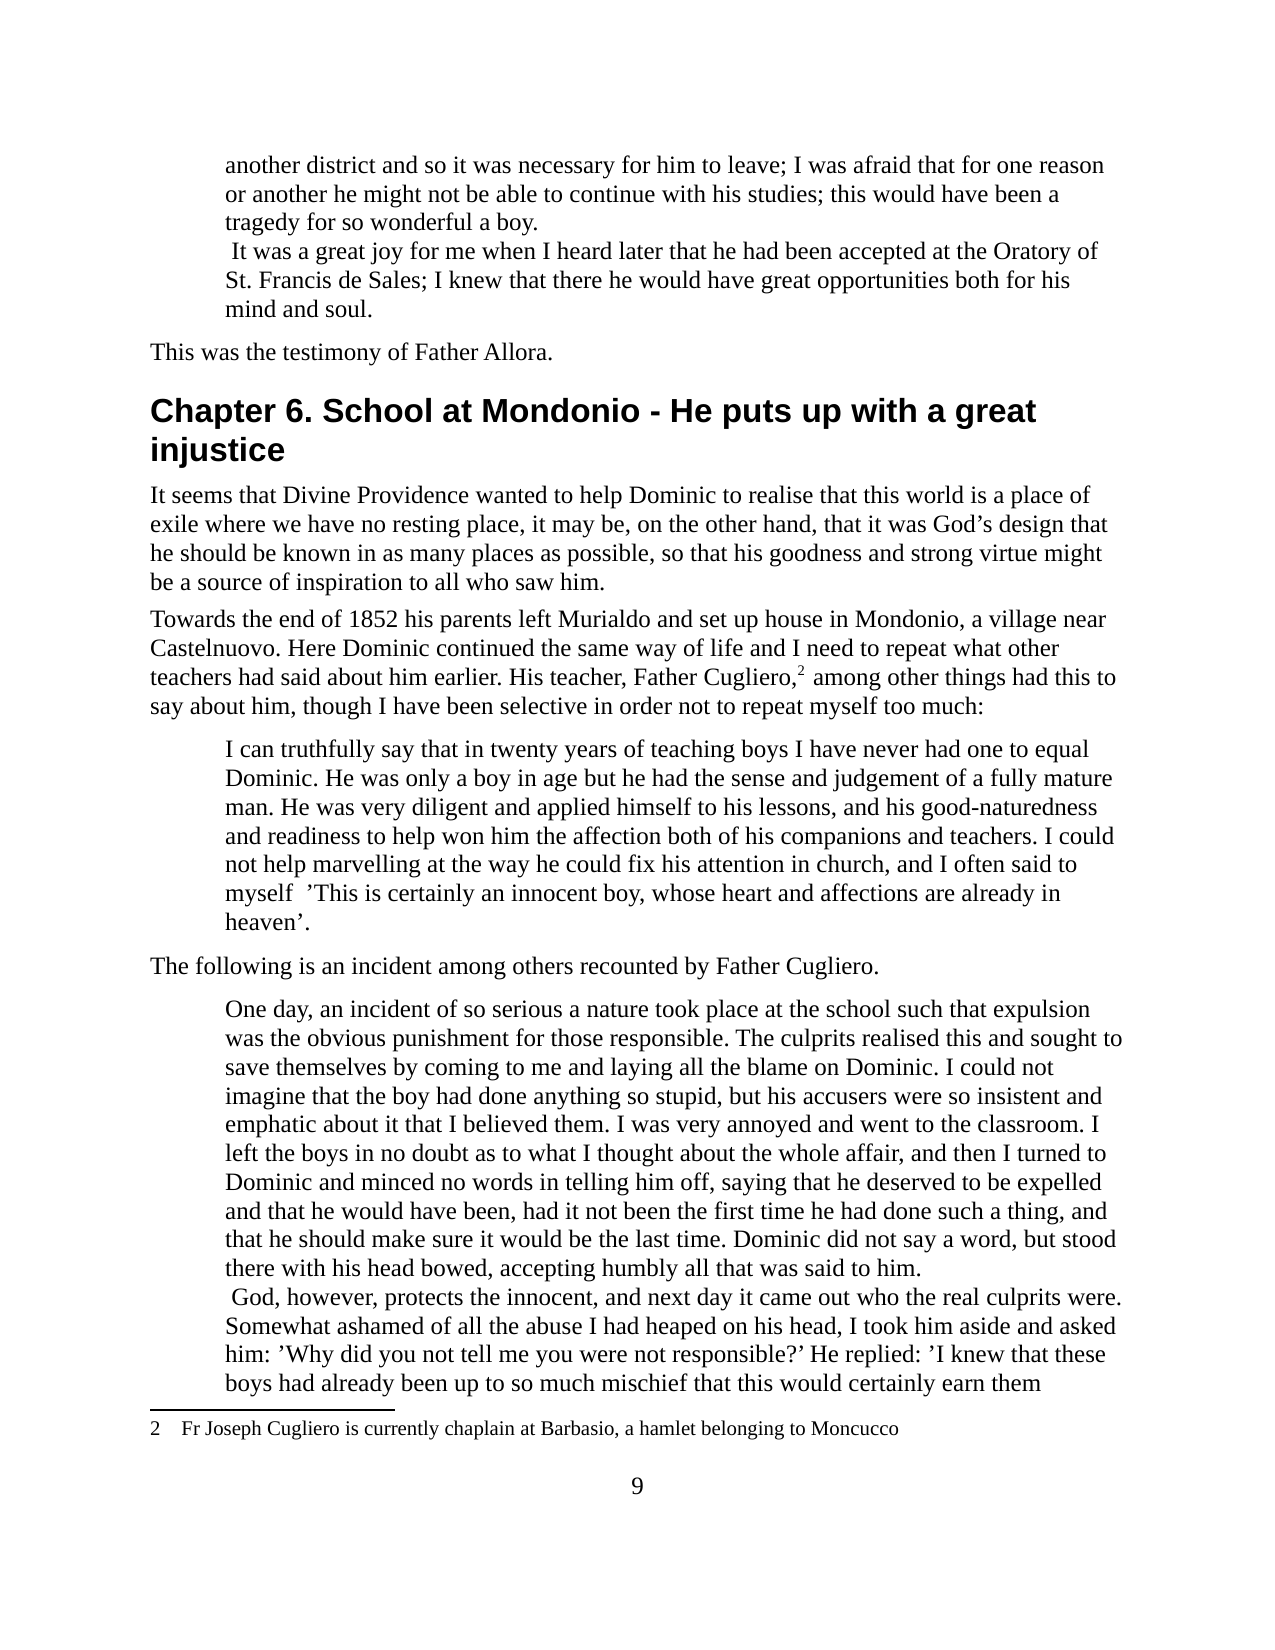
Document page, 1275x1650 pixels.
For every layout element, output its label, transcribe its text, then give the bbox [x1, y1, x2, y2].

text It seems that Divine Providence wanted to help Dominic to realise that this world is a place of exile where we have no resting place, it may be, on the other hand, that it was God’s design that he should be known in as many places as possible, so that his goodness and strong virtue might be a source of inspiration to all who saw him. [150, 481, 1125, 596]
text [225, 994, 1125, 1397]
subtitle Chapter 6. School at Mondonio - He puts up with a great injustice [150, 391, 1125, 468]
text I can truthfully say that in twenty years of teaching boys I have never had one to equal Dominic. He was only a boy in age but he had the sense and judgement of a fully mature man. He was very diligent and applied himself to his lessons, and his good-naturedness and readiness to help won him the affection both of his companions and teachers. I could not help marvelling at the way he could fix his attention in church, and I often said to myself ’This is certainly an innocent boy, whose heart and affections are already in heaven’. [225, 734, 1125, 936]
text The following is an incident among others recounted by Father Cugliero. [150, 951, 1125, 979]
text This was the testimony of Father Allora. [150, 337, 1125, 366]
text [225, 150, 1125, 322]
text Towards the end of 1852 his parents left Murialdo and set up house in Mondonio, a village near Castelnuovo. Here Dominic continued the same way of life and I need to repeat what other teachers had said about him earlier. His teacher, Father Cugliero, among other things had this to say about him, though I have been selective in order not to repeat myself too much: [150, 604, 1125, 719]
